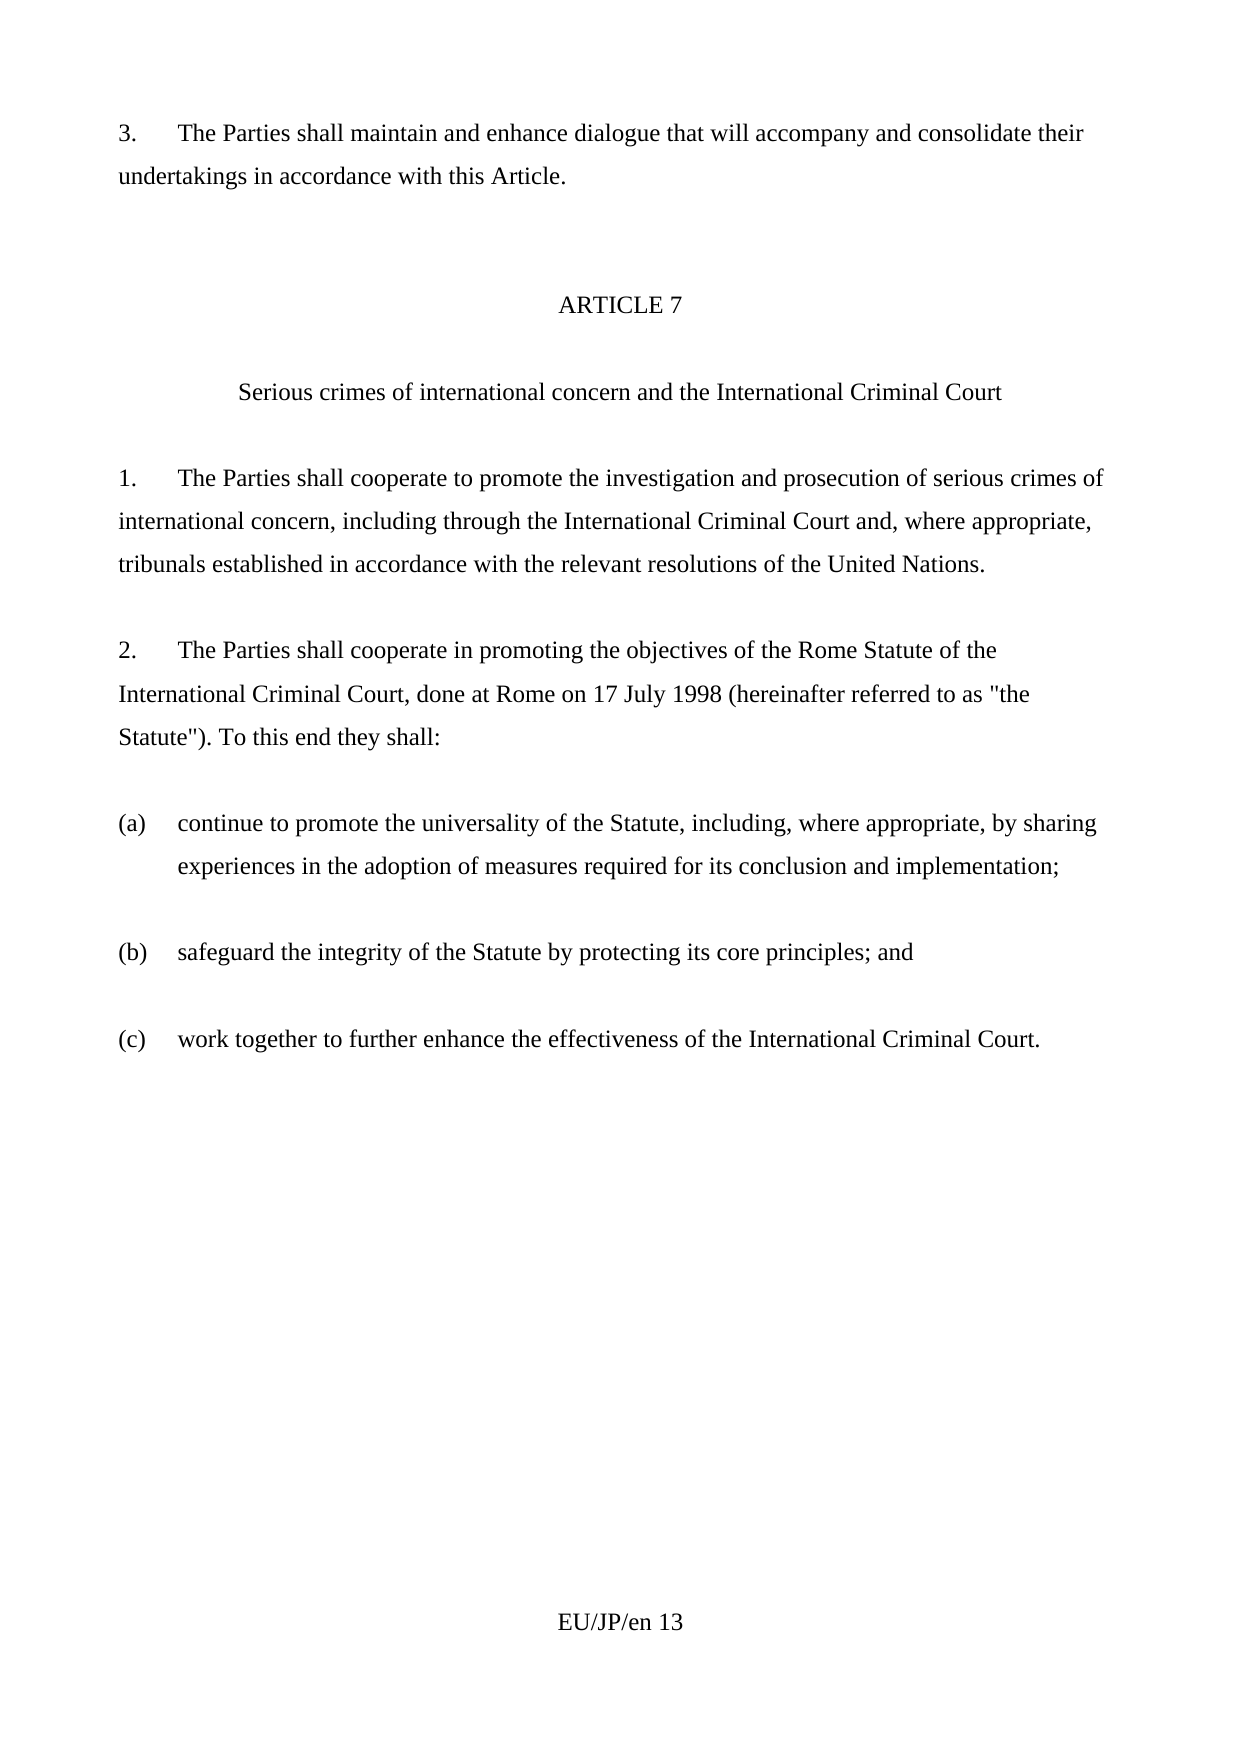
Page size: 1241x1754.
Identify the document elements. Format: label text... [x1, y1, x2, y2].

text 2. The Parties shall cooperate in promoting the objectives of the Rome Statute of the International Criminal Court, done at Rome on 17 July 1998 (hereinafter referred to as "the Statute"). To this end they shall: [118, 636, 1122, 751]
text (c) work together to further enhance the effectiveness of the International Criminal Court. [118, 1024, 1122, 1052]
text 3. The Parties shall maintain and enhance dialogue that will accompany and consolidate their undertakings in accordance with this Article. [118, 118, 1122, 190]
text (b) safeguard the integrity of the Statute by protecting its core principles; and [118, 937, 1122, 966]
text 1. The Parties shall cooperate to promote the investigation and prosecution of serious crimes of international concern, including through the International Criminal Court and, where appropriate, tribunals established in accordance with the relevant resolutions of the United Nations. [118, 463, 1122, 578]
text Serious crimes of international concern and the International Criminal Court [118, 377, 1122, 406]
text (a) continue to promote the universality of the Statute, including, where appropriate, by sharing experiences in the adoption of measures required for its conclusion and implementation; [118, 808, 1122, 880]
text ARTICLE 7 [118, 291, 1122, 319]
